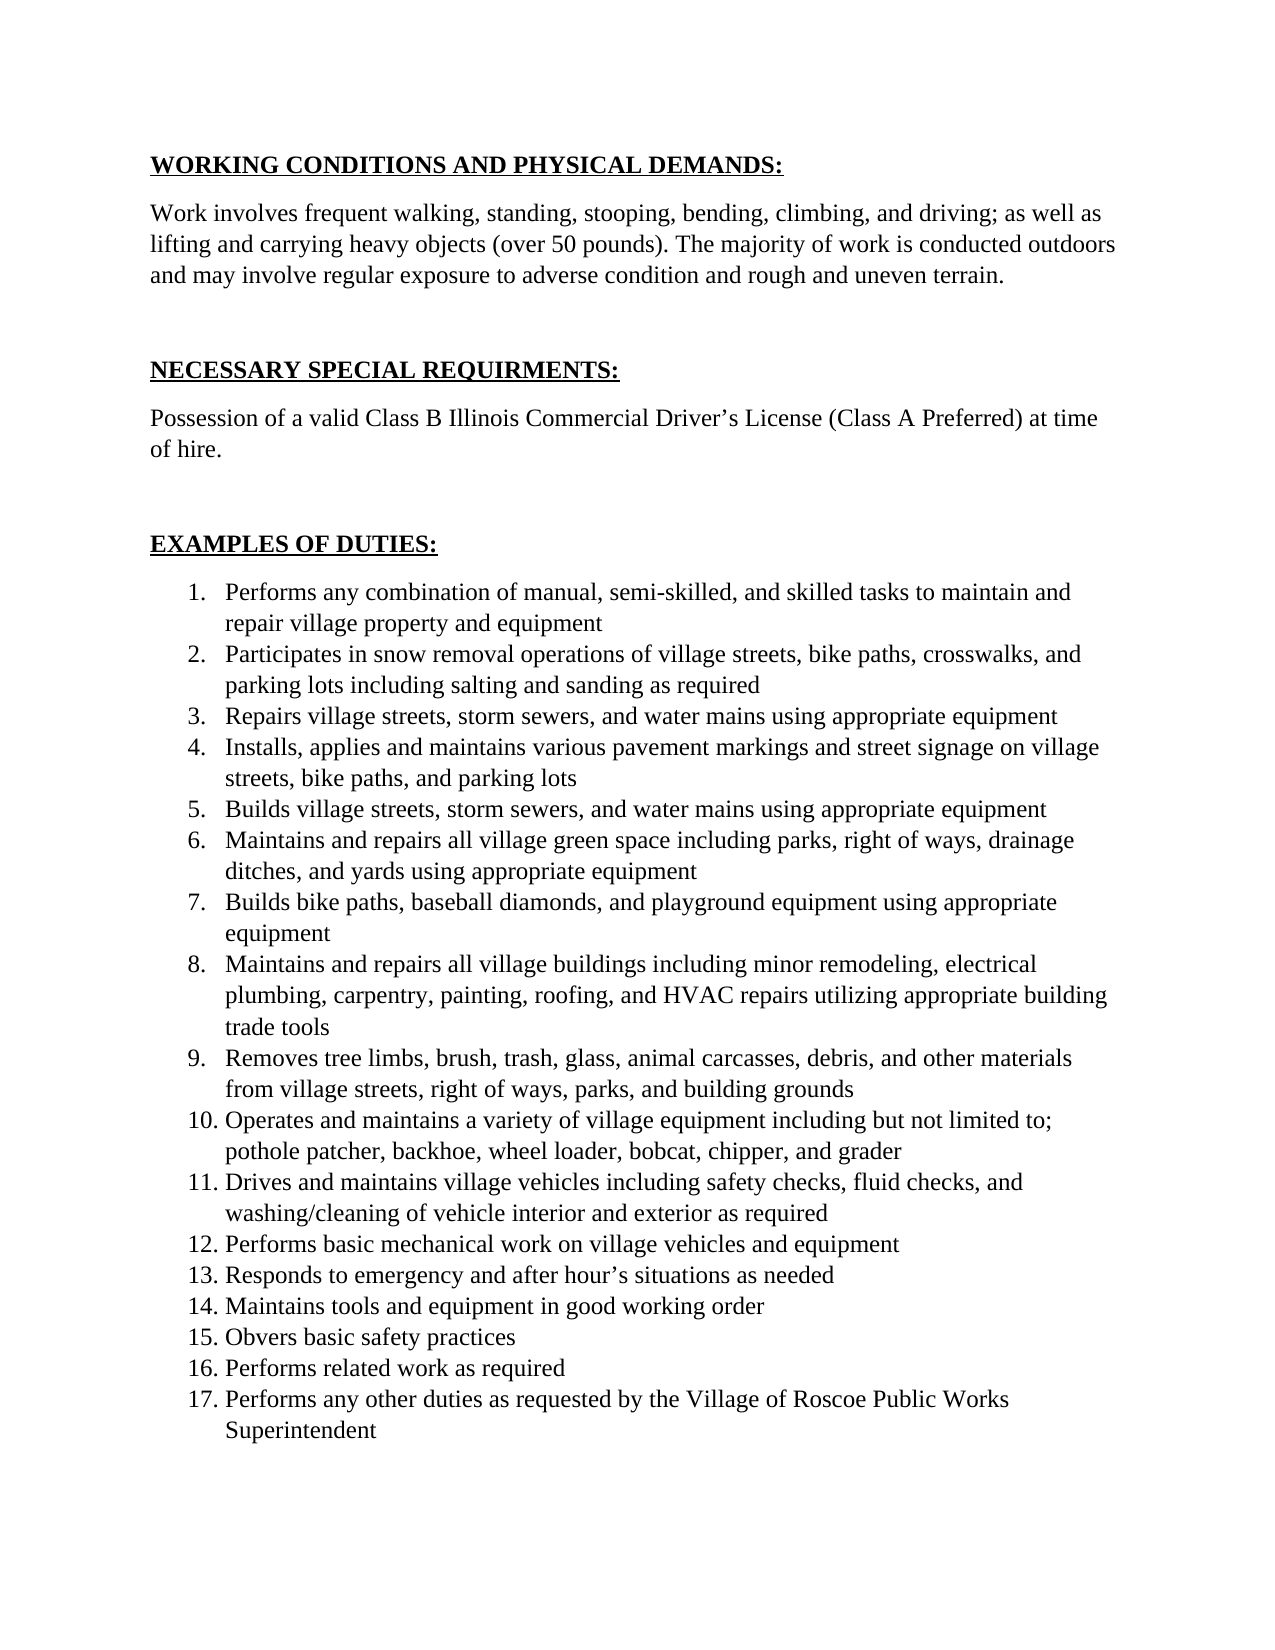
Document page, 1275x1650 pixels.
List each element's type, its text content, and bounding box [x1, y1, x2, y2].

text NECESSARY SPECIAL REQUIRMENTS: [150, 355, 1125, 384]
list Drives and maintains village vehicles including safety checks, fluid checks, and washing/cleaning of vehicle interior and exterior as required [187, 1167, 1125, 1227]
text Possession of a valid Class B Illinois Commercial Driver’s License (Class A Preferred) at time of hire. [150, 403, 1125, 463]
list Performs related work as required [187, 1353, 1125, 1382]
text EXAMPLES OF DUTIES: [150, 529, 1125, 558]
list Obvers basic safety practices [187, 1322, 1125, 1351]
list Performs any combination of manual, semi-skilled, and skilled tasks to maintain and repair village property and equipment [187, 577, 1125, 637]
list Maintains and repairs all village buildings including minor remodeling, electrical plumbing, carpentry, painting, roofing, and HVAC repairs utilizing appropriate building trade tools [187, 949, 1125, 1040]
list Participates in snow removal operations of village streets, bike paths, crosswalks, and parking lots including salting and sanding as required [187, 639, 1125, 699]
list Installs, applies and maintains various pavement markings and street signage on village streets, bike paths, and parking lots [187, 732, 1125, 792]
list Operates and maintains a variety of village equipment including but not limited to; pothole patcher, backhoe, wheel loader, bobcat, chipper, and grader [187, 1105, 1125, 1164]
list Maintains tools and equipment in good working order [187, 1291, 1125, 1320]
list Builds bike paths, baseball diamonds, and playground equipment using appropriate equipment [187, 887, 1125, 947]
text Work involves frequent walking, standing, stooping, bending, climbing, and driving; as well as lifting and carrying heavy objects (over 50 pounds). The majority of work is conducted outdoors and may involve regular exposure to adverse condition and rough and uneven terrain. [150, 198, 1125, 288]
list Maintains and repairs all village green space including parks, right of ways, drainage ditches, and yards using appropriate equipment [187, 825, 1125, 885]
list Repairs village streets, storm sewers, and water mains using appropriate equipment [187, 701, 1125, 730]
list Removes tree limbs, brush, trash, glass, animal carcasses, debris, and other materials from village streets, right of ways, parks, and building grounds [187, 1043, 1125, 1102]
text WORKING CONDITIONS AND PHYSICAL DEMANDS: [150, 150, 1125, 179]
list Performs any other duties as requested by the Village of Roscoe Public Works Superintendent [187, 1384, 1125, 1444]
list Builds village streets, storm sewers, and water mains using appropriate equipment [187, 794, 1125, 823]
list Responds to emergency and after hour’s situations as needed [187, 1260, 1125, 1289]
list Performs basic mechanical work on village vehicles and equipment [187, 1229, 1125, 1258]
